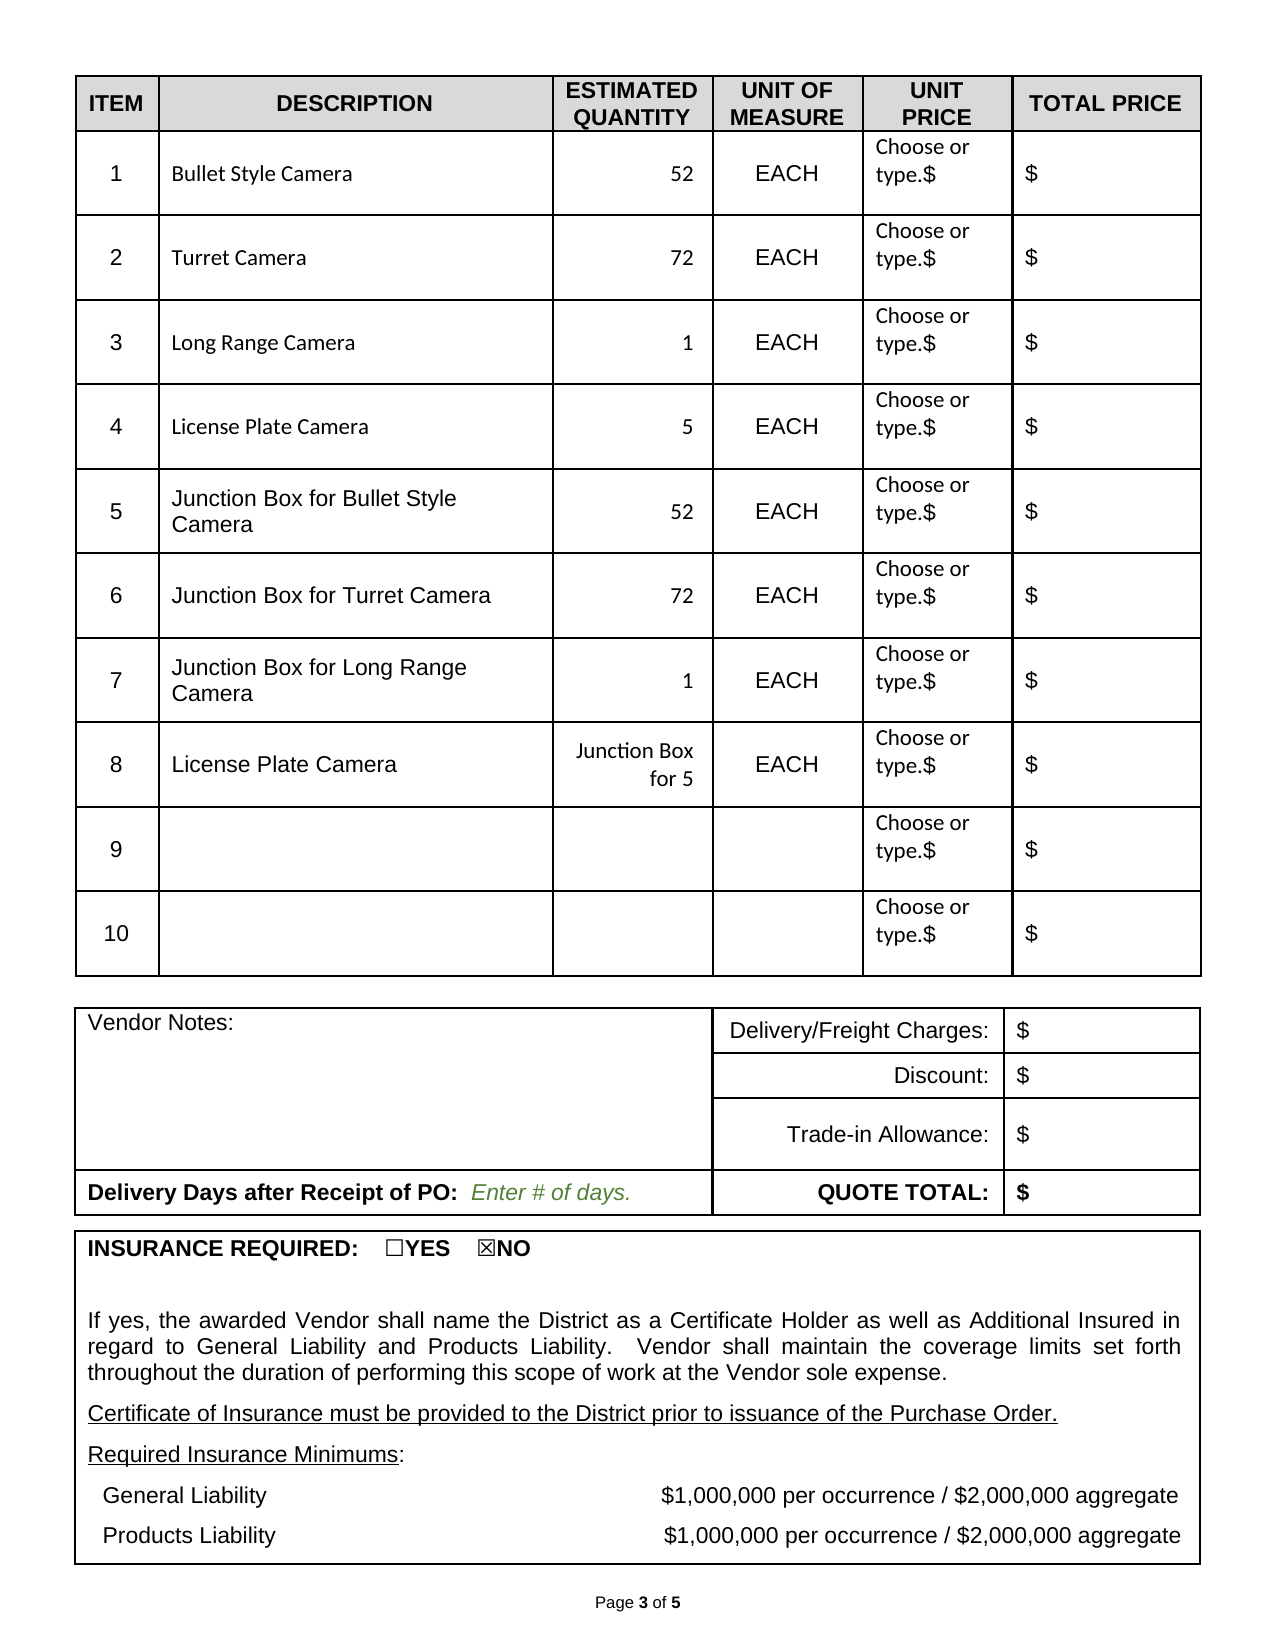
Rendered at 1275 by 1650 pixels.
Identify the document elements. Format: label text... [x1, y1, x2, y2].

table_header DESCRIPTION [160, 77, 552, 130]
table_cell [160, 554, 552, 637]
table_cell $ [864, 554, 1011, 637]
table_cell $ [864, 301, 1011, 383]
table_cell $ [864, 132, 1011, 214]
table_header UNIT OF MEASURE [714, 77, 862, 130]
table_cell QUOTE TOTAL: [714, 1171, 1003, 1214]
table_cell 4 [77, 385, 158, 468]
table_cell 3 [77, 301, 158, 383]
table_cell $ [864, 470, 1011, 552]
table_cell $ [1014, 216, 1200, 299]
table_header UNIT PRICE [864, 77, 1011, 130]
table_cell $ [1005, 1099, 1199, 1169]
table_cell 7 [77, 639, 158, 721]
table_cell Discount: [714, 1054, 1003, 1097]
table_cell $ [1014, 808, 1200, 890]
table_cell $ [1014, 723, 1200, 806]
table_header Notes: [76, 1009, 711, 1169]
table_cell $ [1014, 554, 1200, 637]
table_cell 5 [77, 470, 158, 552]
table_header TOTAL PRICE [1014, 77, 1200, 130]
table_cell [160, 639, 552, 721]
table_cell 9 [77, 808, 158, 890]
table_cell $ [1014, 132, 1200, 214]
table_cell $ [864, 385, 1011, 468]
table_header ITEM [77, 77, 158, 130]
table_cell $ [1014, 639, 1200, 721]
table_cell $ [864, 723, 1011, 806]
table_cell $ [1005, 1054, 1199, 1097]
table_cell Trade-in Allowance: [714, 1099, 1003, 1169]
table_cell 2 [77, 216, 158, 299]
table_cell $ [864, 639, 1011, 721]
table_cell $ [1014, 301, 1200, 383]
table_cell $ [1014, 892, 1200, 974]
table_header ESTIMATED QUANTITY [554, 77, 712, 130]
table_cell 8 [77, 723, 158, 806]
table_header $ [1005, 1009, 1199, 1052]
table_cell $ [1005, 1171, 1199, 1214]
table_cell $ [864, 808, 1011, 890]
table_cell $ [1014, 385, 1200, 468]
table_cell 6 [77, 554, 158, 637]
table_cell 1 [77, 132, 158, 214]
table_header Delivery/Freight Charges: [714, 1009, 1003, 1052]
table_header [76, 1232, 1199, 1563]
table_cell $ [1014, 470, 1200, 552]
table_cell Delivery Days after Receipt of PO: [76, 1171, 711, 1214]
table_cell 10 [77, 892, 158, 974]
table_cell $ [864, 892, 1011, 974]
table_cell $ [864, 216, 1011, 299]
